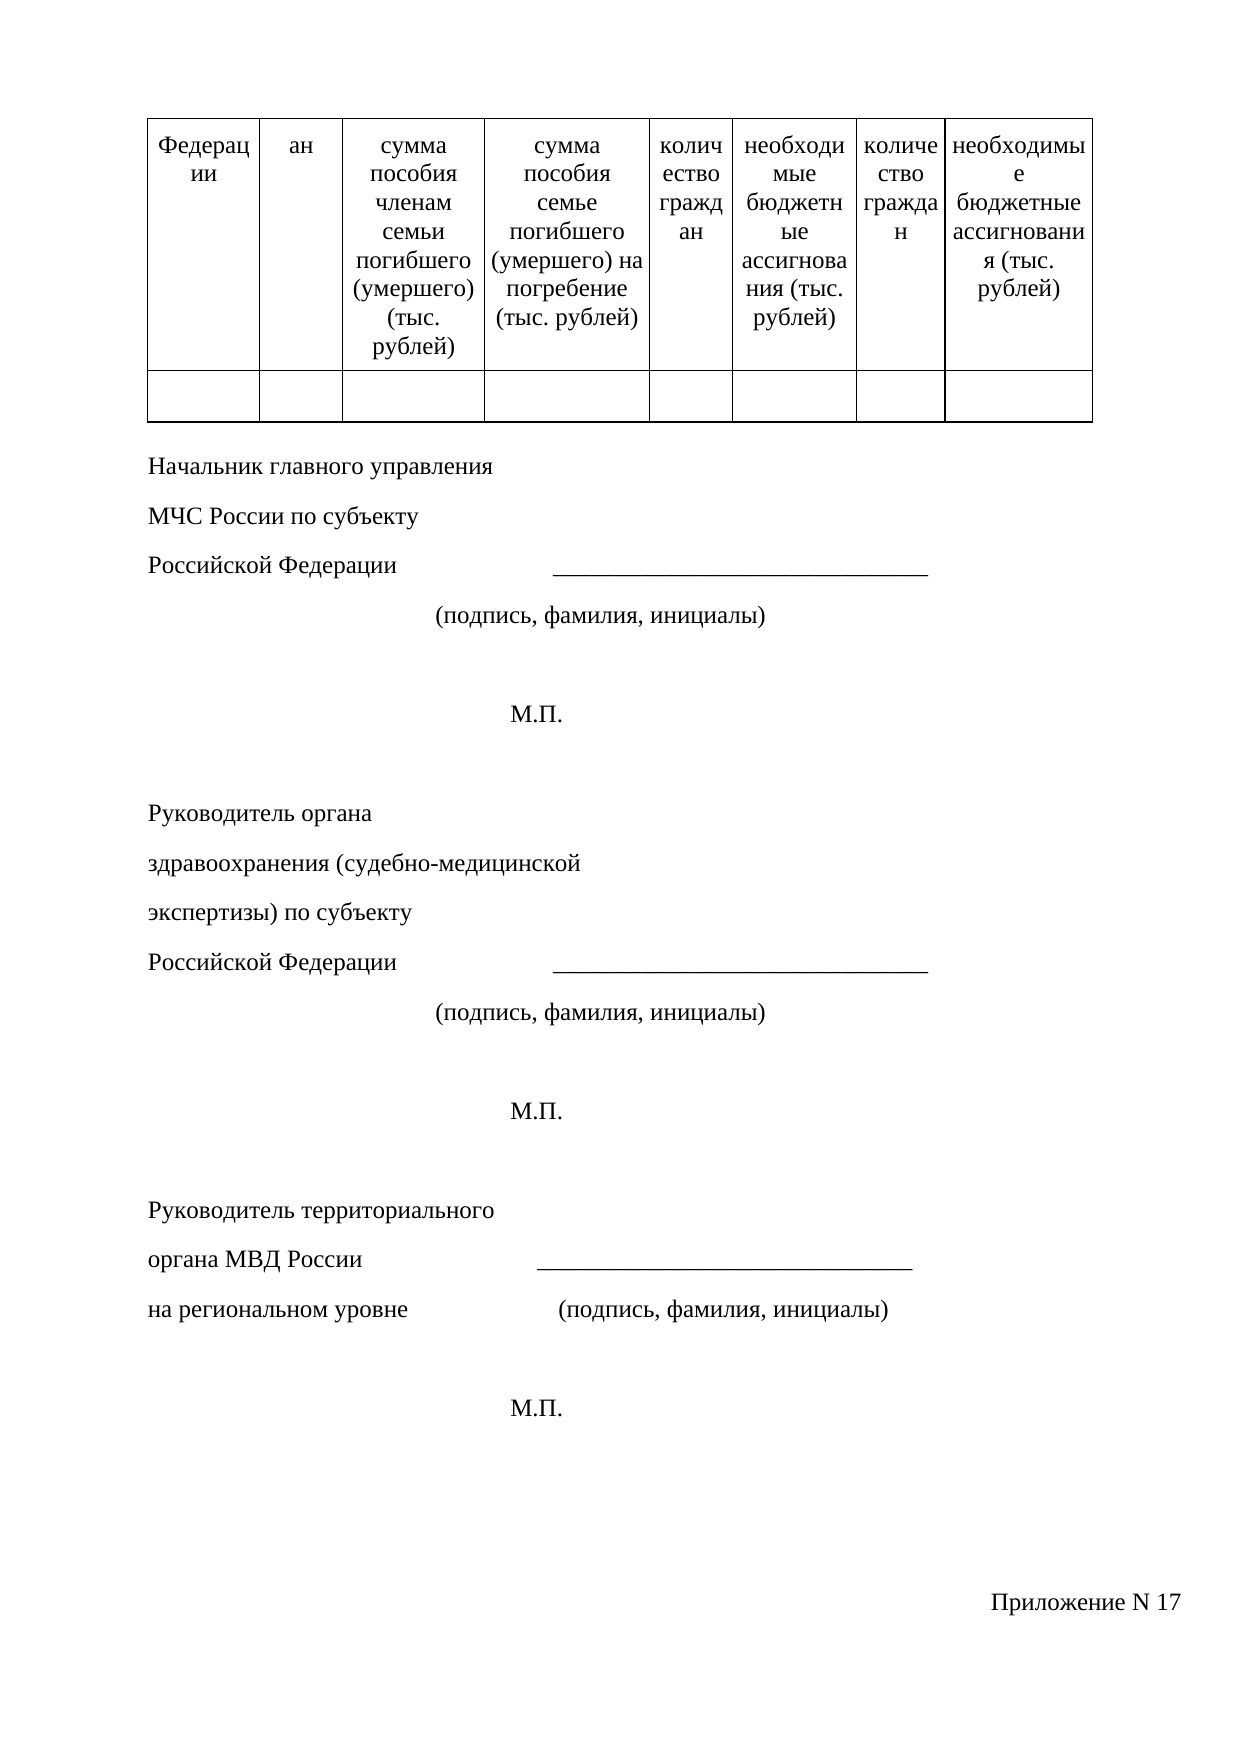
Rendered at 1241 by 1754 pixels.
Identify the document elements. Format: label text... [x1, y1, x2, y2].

text М.П. [148, 1393, 1181, 1422]
table_cell сумма пособия семье погибшего (умершего) на погребение (тыс. рублей) [485, 119, 649, 370]
table_cell [260, 371, 342, 421]
text Начальник главного управления [148, 451, 1181, 480]
table_cell необходимые бюджетные ассигнования (тыс. рублей) [946, 119, 1092, 370]
text М.П. [148, 1096, 1181, 1124]
table_cell [733, 371, 856, 421]
text здравоохранения (судебно-медицинской [148, 848, 1181, 877]
table_cell [148, 371, 259, 421]
table_cell количество граждан [650, 119, 732, 370]
text органа МВД России ______________________________ [148, 1244, 1181, 1273]
text Российской Федерации ______________________________ [148, 947, 1181, 976]
table_cell [857, 371, 944, 421]
text МЧС России по субъекту [148, 501, 1181, 529]
text на региональном уровне (подпись, фамилия, инициалы) [148, 1294, 1181, 1323]
table_cell [946, 371, 1092, 421]
table_cell количество граждан [260, 119, 342, 370]
text Руководитель органа [148, 798, 1181, 827]
table_cell [485, 371, 649, 421]
text экспертизы) по субъекту [148, 897, 1181, 926]
text (подпись, фамилия, инициалы) [148, 997, 1181, 1025]
text Руководитель территориального [148, 1195, 1181, 1224]
text (подпись, фамилия, инициалы) [148, 600, 1181, 629]
text Российской Федерации ______________________________ [148, 550, 1181, 579]
table_cell количество граждан [857, 119, 944, 370]
table_cell необходимые бюджетные ассигнования (тыс. рублей) [733, 119, 856, 370]
text Приложение N 17 [148, 1587, 1181, 1615]
table_cell [343, 371, 484, 421]
text М.П. [148, 699, 1181, 728]
table_cell сумма пособия членам семьи погибшего (умершего) (тыс. рублей) [343, 119, 484, 370]
table_cell [650, 371, 732, 421]
